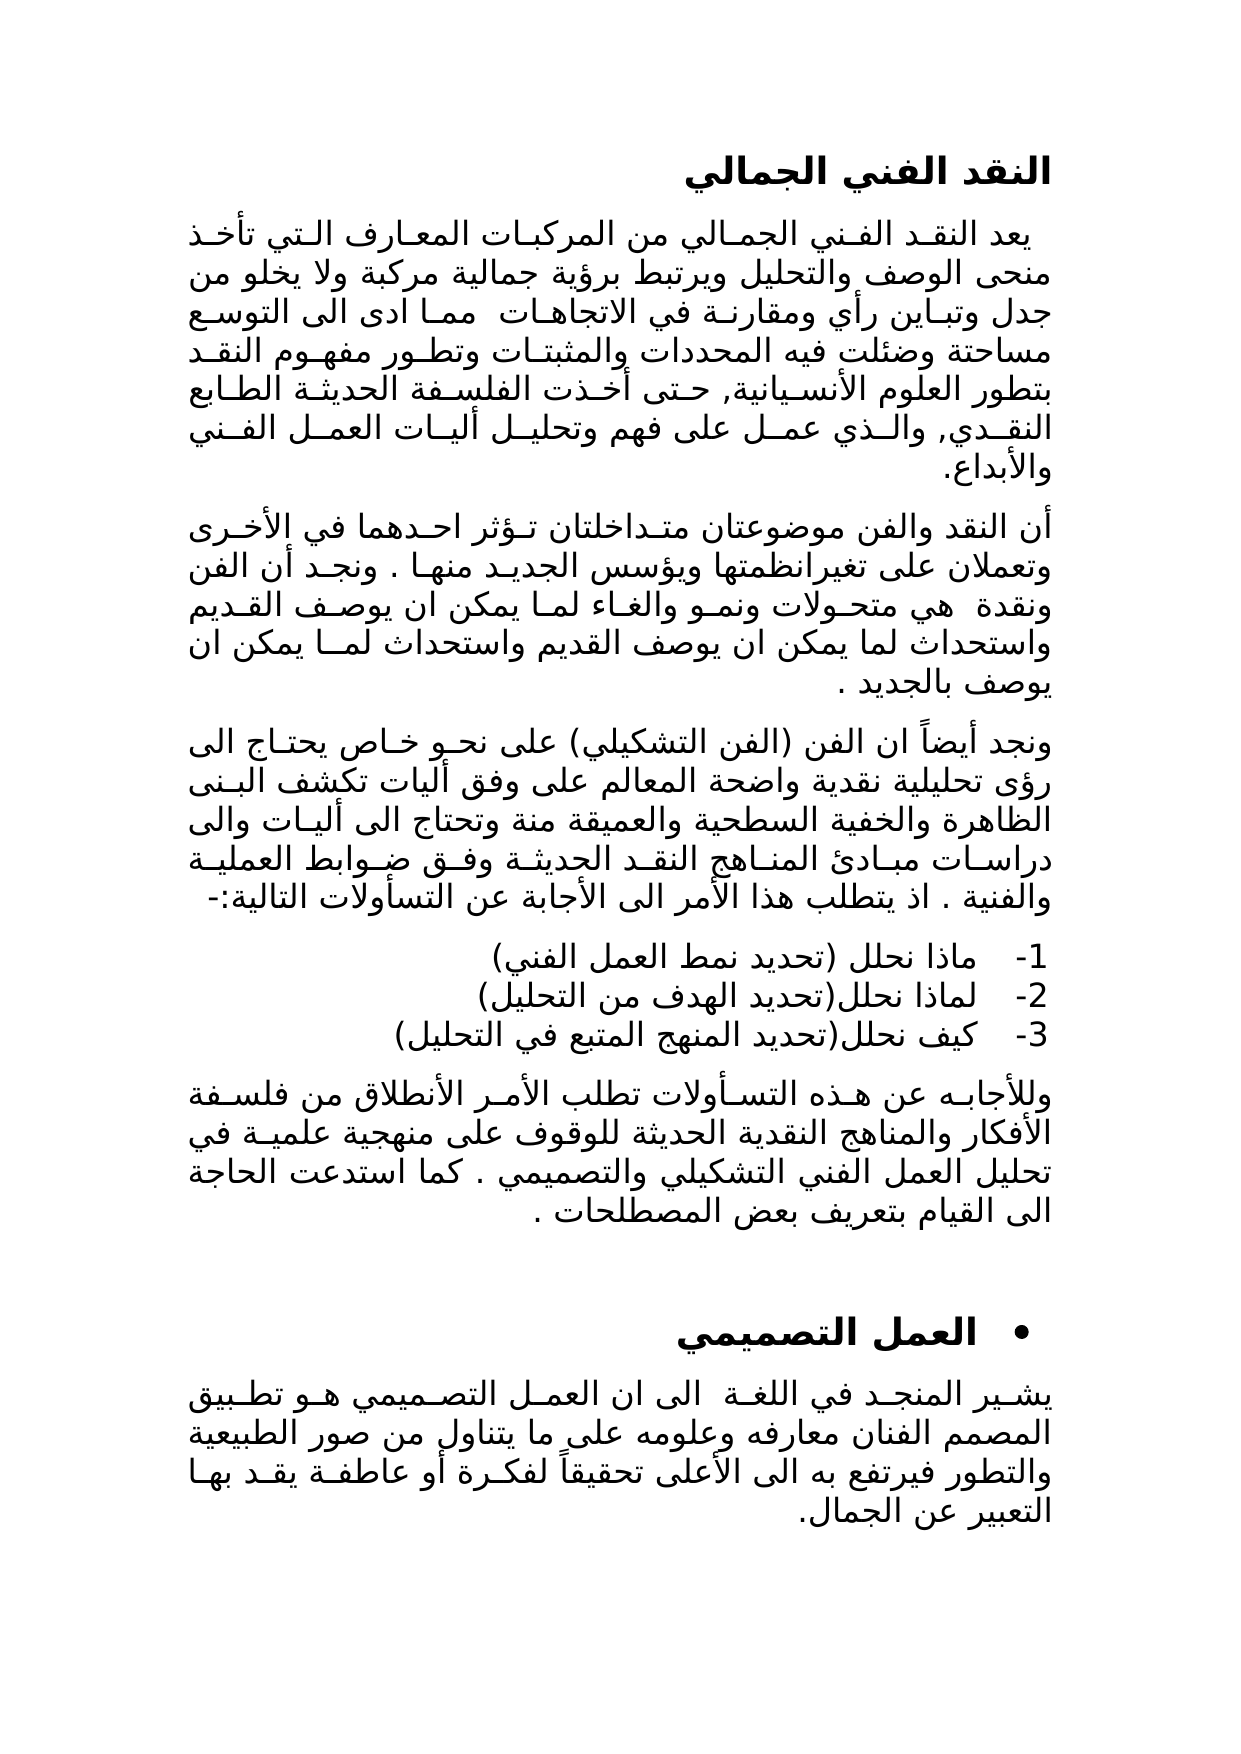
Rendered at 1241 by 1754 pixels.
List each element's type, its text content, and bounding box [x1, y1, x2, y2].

text وللأجابه عن هذه التسأولات تطلب الأمر الأنطلاق من فلسفة الأفكار والمناهج النقدية الحديثة للوقوف على منهجية علمية في تحليل العمل الفني التشكيلي والتصميمي . كما استدعت الحاجة الى القيام بتعريف بعض المصطلحات . [187, 1075, 1053, 1230]
text يشير المنجد في اللغة الى ان العمل التصميمي هو تطبيق المصمم الفنان معارفه وعلومه على ما يتناول من صور الطبيعية والتطور فيرتفع به الى الأعلى تحقيقاً لفكرة أو عاطفة يقد بها التعبير عن الجمال. [187, 1375, 1053, 1530]
text أن النقد والفن موضوعتان متداخلتان تؤثر احدهما في الأخرى وتعملان على تغيرانظمتها ويؤسس الجديد منها . ونجد أن الفن ونقدة هي متحولات ونمو والغاء لما يمكن ان يوصف القديم واستحداث لما يمكن ان يوصف القديم واستحداث لما يمكن ان يوصف بالجديد . [187, 507, 1053, 702]
list ماذا نحلل (تحديد نمط العمل الفني) [187, 937, 1015, 976]
list لماذا نحلل(تحديد الهدف من التحليل) [187, 976, 1015, 1015]
text ونجد أيضاً ان الفن (الفن التشكيلي) على نحو خاص يحتاج الى رؤى تحليلية نقدية واضحة المعالم على وفق أليات تكشف البنى الظاهرة والخفية السطحية والعميقة منة وتحتاج الى أليات والى دراسات مبادئ المناهج النقد الحديثة وفق ضوابط العملية والفنية . اذ يتطلب هذا الأمر الى الأجابة عن التسأولات التالية:- [187, 722, 1053, 917]
list كيف نحلل(تحديد المنهج المتبع في التحليل) [187, 1015, 1015, 1054]
text النقد الفني الجمالي [187, 150, 1053, 194]
list العمل التصميمي [187, 1310, 1015, 1354]
text يعد النقد الفني الجمالي من المركبات المعارف التي تأخذ منحى الوصف والتحليل ويرتبط برؤية جمالية مركبة ولا يخلو من جدل وتباين رأي ومقارنة في الاتجاهات مما ادى الى التوسع مساحتة وضئلت فيه المحددات والمثبتات وتطور مفهوم النقد بتطور العلوم الأنسيانية, حتى أخذت الفلسفة الحديثة الطابع النقدي, والذي عمل على فهم وتحليل أليات العمل الفني والأبداع. [187, 214, 1053, 486]
